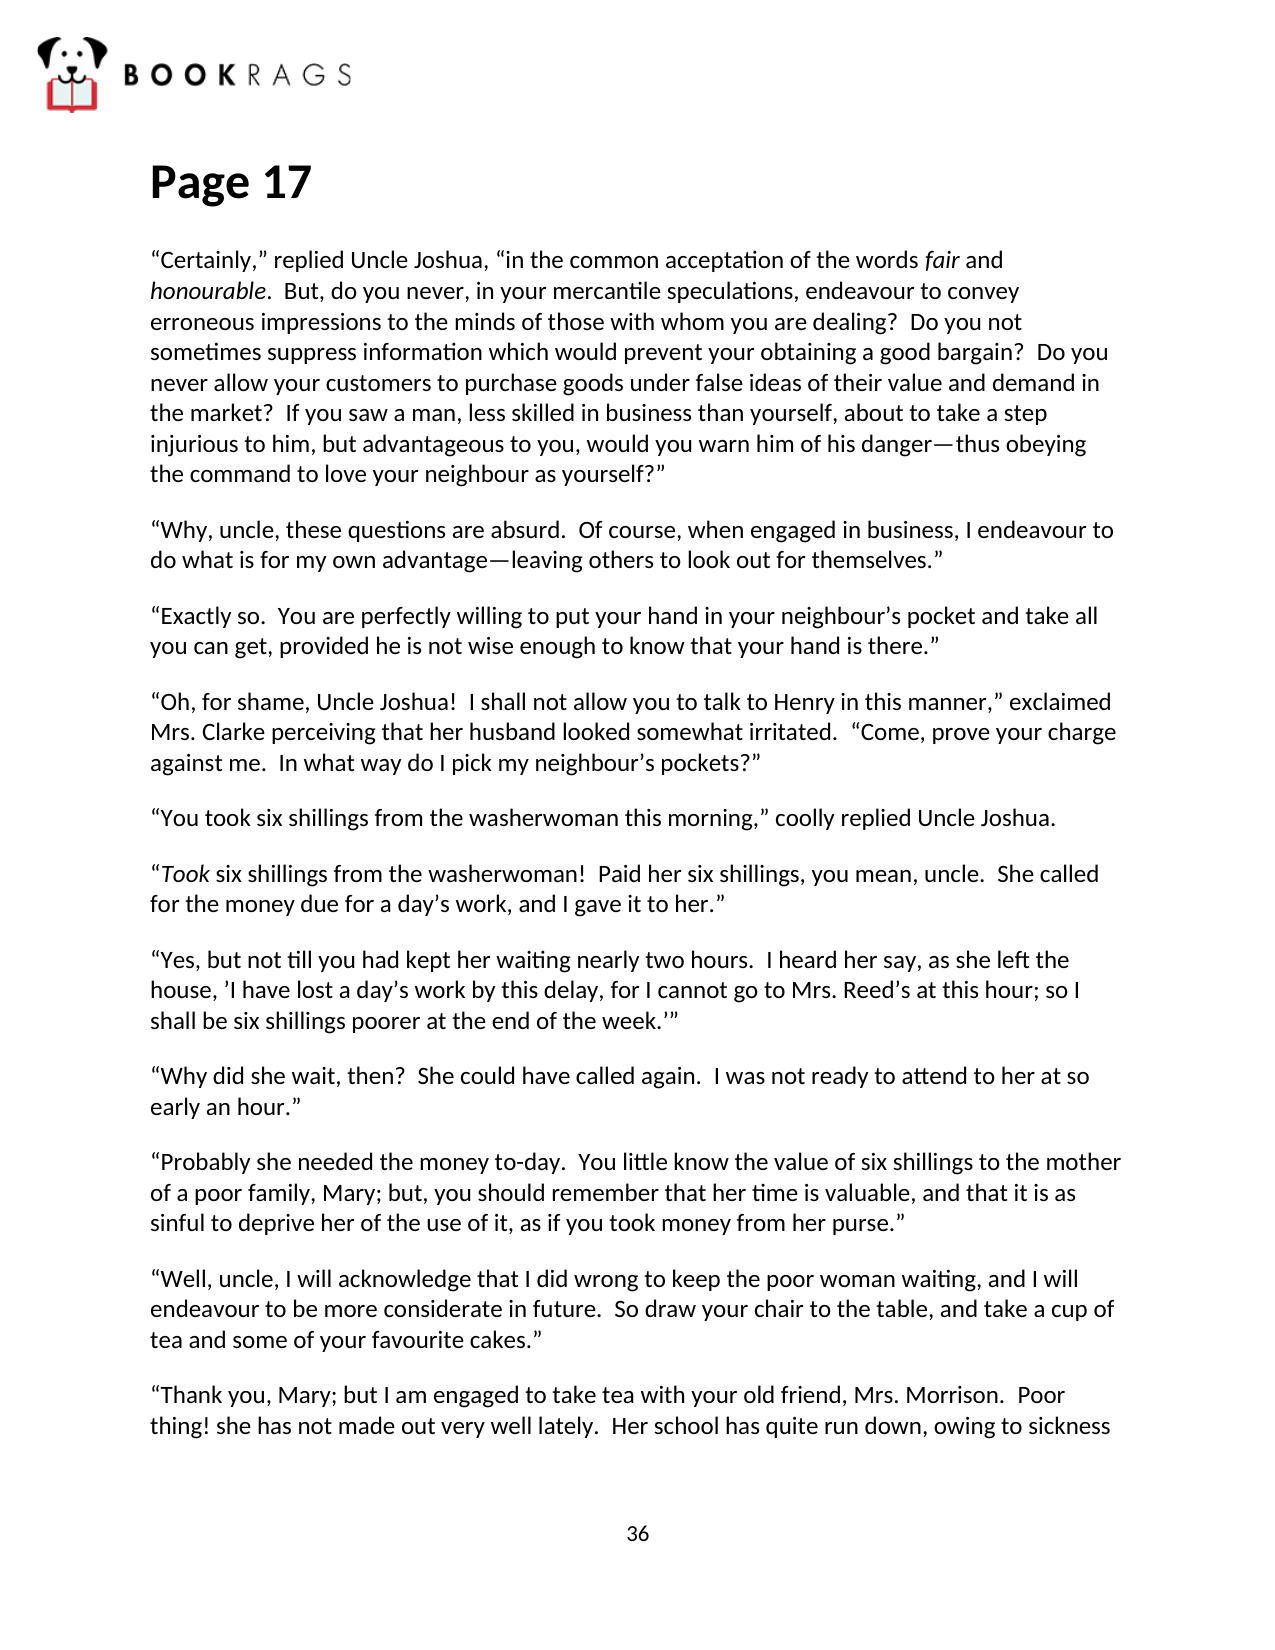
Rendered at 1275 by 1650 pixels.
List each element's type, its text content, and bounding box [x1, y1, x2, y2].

text “Why did she wait, then? She could have called again. I was not ready to attend to her at so early an hour.” [150, 1061, 1125, 1122]
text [150, 1380, 1125, 1441]
text “Well, uncle, I will acknowledge that I did wrong to keep the poor woman waiting, and I will endeavour to be more considerate in future. So draw your chair to the table, and take a cup of tea and some of your favourite cakes.” [150, 1263, 1125, 1355]
text “Took six shillings from the washerwoman! Paid her six shillings, you mean, uncle. She called for the money due for a day’s work, and I gave it to her.” [150, 858, 1125, 919]
picture [37, 37, 351, 113]
text “You took six shillings from the washerwoman this morning,” coolly replied Uncle Joshua. [150, 802, 1125, 833]
text “Yes, but not till you had kept her waiting nearly two hours. I heard her say, as she left the house, ’I have lost a day’s work by this delay, for I cannot go to Mrs. Reed’s at this hour; so I shall be six shillings poorer at the end of the week.’” [150, 944, 1125, 1036]
text “Probably she needed the money to-day. You little know the value of six shillings to the mother of a poor family, Mary; but, you should remember that her time is valuable, and that it is as sinful to deprive her of the use of it, as if you took money from her purse.” [150, 1147, 1125, 1238]
text “Exactly so. You are perfectly willing to put your hand in your neighbour’s pocket and take all you can get, provided he is not wise enough to know that your hand is there.” [150, 600, 1125, 661]
text “Why, uncle, these questions are absurd. Of course, when engaged in business, I endeavour to do what is for my own advantage—­leaving others to look out for themselves.” [150, 514, 1125, 575]
text Page 17 [150, 150, 1125, 211]
text “Certainly,” replied Uncle Joshua, “in the common acceptation of the words fair and honourable. But, do you never, in your mercantile speculations, endeavour to convey erroneous impressions to the minds of those with whom you are dealing? Do you not sometimes suppress information which would prevent your obtaining a good bargain? Do you never allow your customers to purchase goods under false ideas of their value and demand in the market? If you saw a man, less skilled in business than yourself, about to take a step injurious to him, but advantageous to you, would you warn him of his danger—­thus obeying the command to love your neighbour as yourself?” [150, 244, 1125, 489]
text “Oh, for shame, Uncle Joshua! I shall not allow you to talk to Henry in this manner,” exclaimed Mrs. Clarke perceiving that her husband looked somewhat irritated. “Come, prove your charge against me. In what way do I pick my neighbour’s pockets?” [150, 686, 1125, 777]
